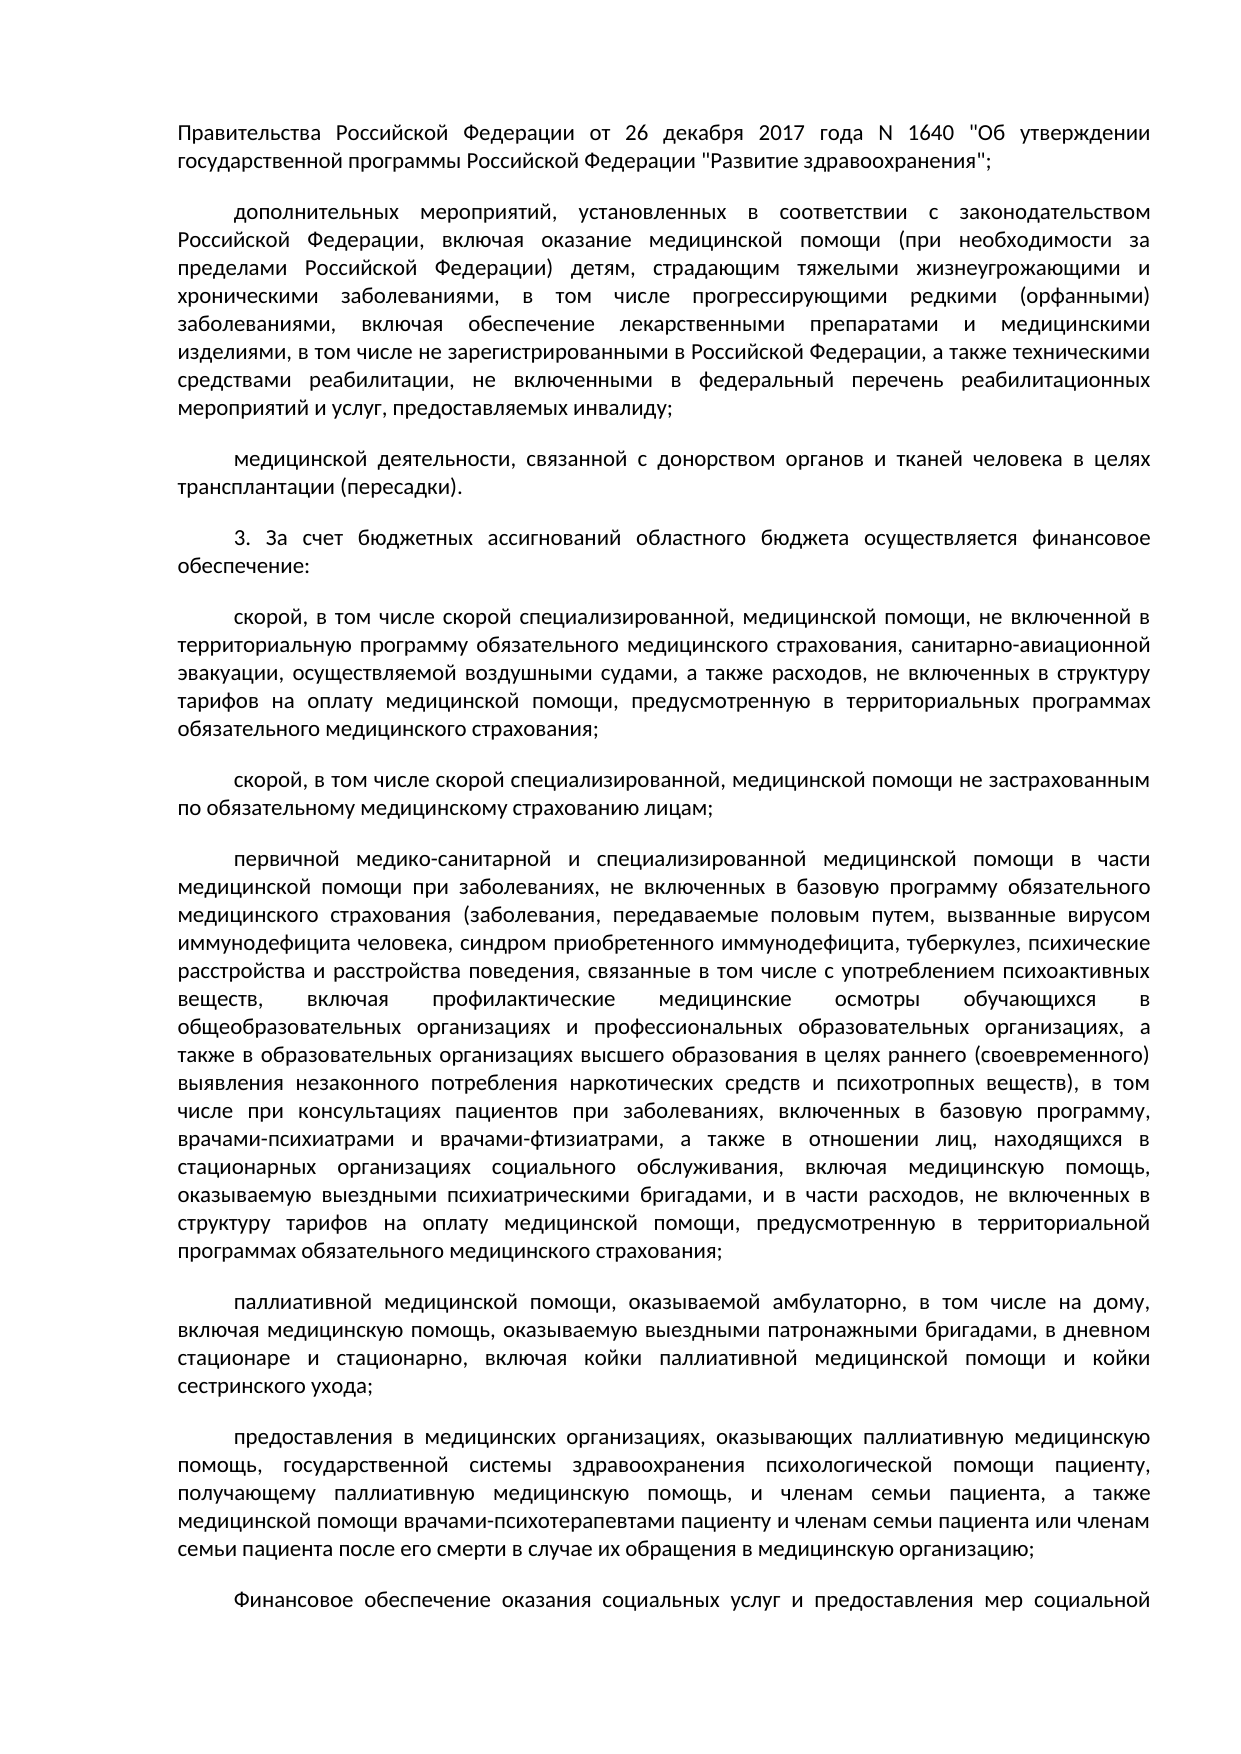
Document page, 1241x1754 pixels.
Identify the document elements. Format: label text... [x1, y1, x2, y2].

text скорой, в том числе скорой специализированной, медицинской помощи, не включенной в территориальную программу обязательного медицинского страхования, санитарно-авиационной эвакуации, осуществляемой воздушными судами, а также расходов, не включенных в структуру тарифов на оплату медицинской помощи, предусмотренную в территориальных программах обязательного медицинского страхования; [177, 602, 1152, 742]
text первичной медико-санитарной и специализированной медицинской помощи в части медицинской помощи при заболеваниях, не включенных в базовую программу обязательного медицинского страхования (заболевания, передаваемые половым путем, вызванные вирусом иммунодефицита человека, синдром приобретенного иммунодефицита, туберкулез, психические расстройства и расстройства поведения, связанные в том числе с употреблением психоактивных веществ, включая профилактические медицинские осмотры обучающихся в общеобразовательных организациях и профессиональных образовательных организациях, а также в образовательных организациях высшего образования в целях раннего (своевременного) выявления незаконного потребления наркотических средств и психотропных веществ), в том числе при консультациях пациентов при заболеваниях, включенных в базовую программу, врачами-психиатрами и врачами-фтизиатрами, а также в отношении лиц, находящихся в стационарных организациях социального обслуживания, включая медицинскую помощь, оказываемую выездными психиатрическими бригадами, и в части расходов, не включенных в структуру тарифов на оплату медицинской помощи, предусмотренную в территориальной программах обязательного медицинского страхования; [177, 844, 1152, 1264]
text 3. За счет бюджетных ассигнований областного бюджета осуществляется финансовое обеспечение: [177, 523, 1152, 579]
text скорой, в том числе скорой специализированной, медицинской помощи не застрахованным по обязательному медицинскому страхованию лицам; [177, 765, 1152, 821]
text дополнительных мероприятий, установленных в соответствии с законодательством Российской Федерации, включая оказание медицинской помощи (при необходимости за пределами Российской Федерации) детям, страдающим тяжелыми жизнеугрожающими и хроническими заболеваниями, в том числе прогрессирующими редкими (орфанными) заболеваниями, включая обеспечение лекарственными препаратами и медицинскими изделиями, в том числе не зарегистрированными в Российской Федерации, а также техническими средствами реабилитации, не включенными в федеральный перечень реабилитационных мероприятий и услуг, предоставляемых инвалиду; [177, 197, 1152, 421]
text медицинской деятельности, связанной с донорством органов и тканей человека в целях трансплантации (пересадки). [177, 444, 1152, 500]
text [177, 1585, 1152, 1613]
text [177, 118, 1152, 174]
text предоставления в медицинских организациях, оказывающих паллиативную медицинскую помощь, государственной системы здравоохранения психологической помощи пациенту, получающему паллиативную медицинскую помощь, и членам семьи пациента, а также медицинской помощи врачами-психотерапевтами пациенту и членам семьи пациента или членам семьи пациента после его смерти в случае их обращения в медицинскую организацию; [177, 1422, 1152, 1562]
text паллиативной медицинской помощи, оказываемой амбулаторно, в том числе на дому, включая медицинскую помощь, оказываемую выездными патронажными бригадами, в дневном стационаре и стационарно, включая койки паллиативной медицинской помощи и койки сестринского ухода; [177, 1287, 1152, 1399]
